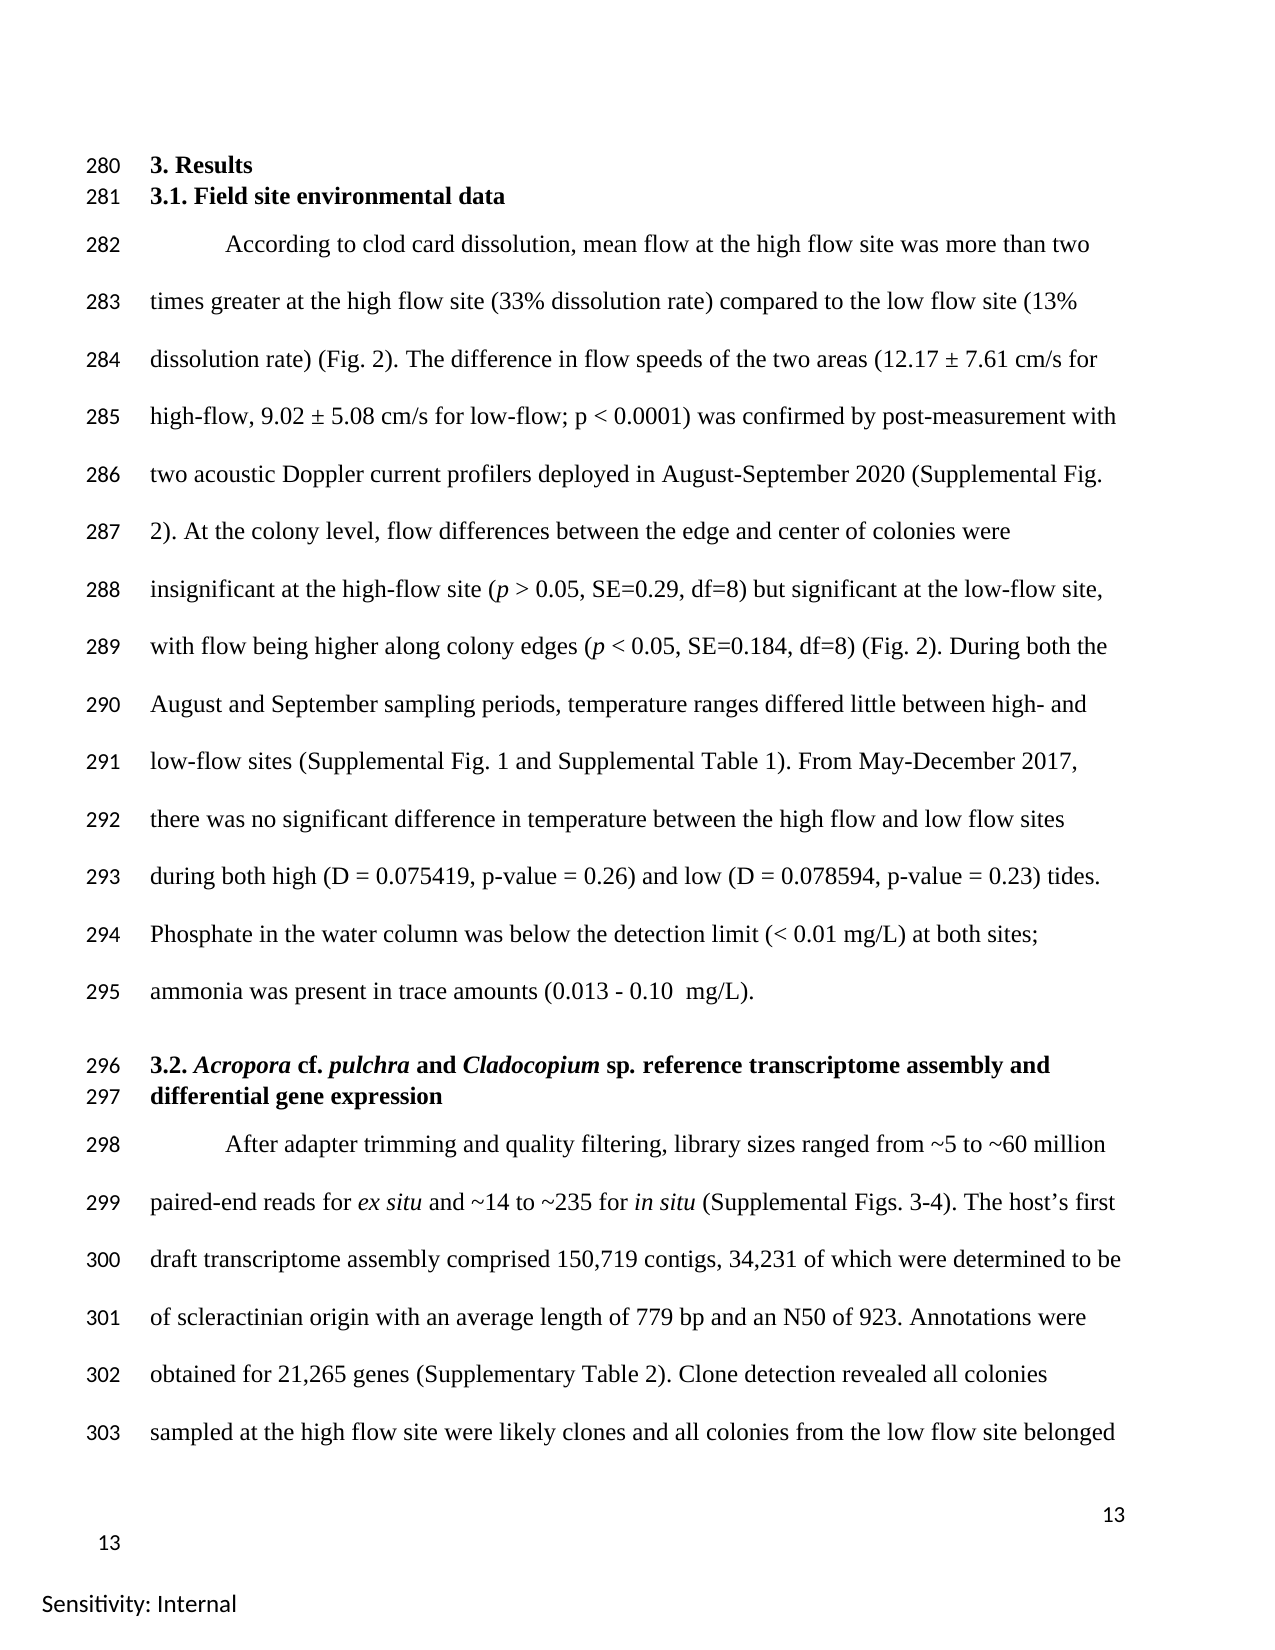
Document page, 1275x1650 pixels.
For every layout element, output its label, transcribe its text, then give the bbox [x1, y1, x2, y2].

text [150, 1129, 1125, 1445]
text According to clod card dissolution, mean flow at the high flow site was more than two times greater at the high flow site (33% dissolution rate) compared to the low flow site (13% dissolution rate) (Fig. 2). The difference in flow speeds of the two areas (12.17 ± 7.61 cm/s for high-flow, 9.02 ± 5.08 cm/s for low-flow; p < 0.0001) was confirmed by post-measurement with two acoustic Doppler current profilers deployed in August-September 2020 (Supplemental Fig. 2). At the colony level, flow differences between the edge and center of colonies were insignificant at the high-flow site (p > 0.05, SE=0.29, df=8) but significant at the low-flow site, with flow being higher along colony edges (p < 0.05, SE=0.184, df=8) (Fig. 2). During both the August and September sampling periods, temperature ranges differed little between high- and low-flow sites (Supplemental Fig. 1 and Supplemental Table 1). From May-December 2017, there was no significant difference in temperature between the high flow and low flow sites during both high (D = 0.075419, p-value = 0.26) and low (D = 0.078594, p-value = 0.23) tides. Phosphate in the water column was below the detection limit (< 0.01 mg/L) at both sites; ammonia was present in trace amounts (0.013 - 0.10 mg/L). [150, 229, 1125, 1005]
text 3.2. Acropora cf. pulchra and Cladocopium sp. reference transcriptome assembly and differential gene expression [150, 1050, 1125, 1110]
text 3. Results [150, 150, 1125, 179]
text 3.1. Field site environmental data [150, 181, 1125, 210]
